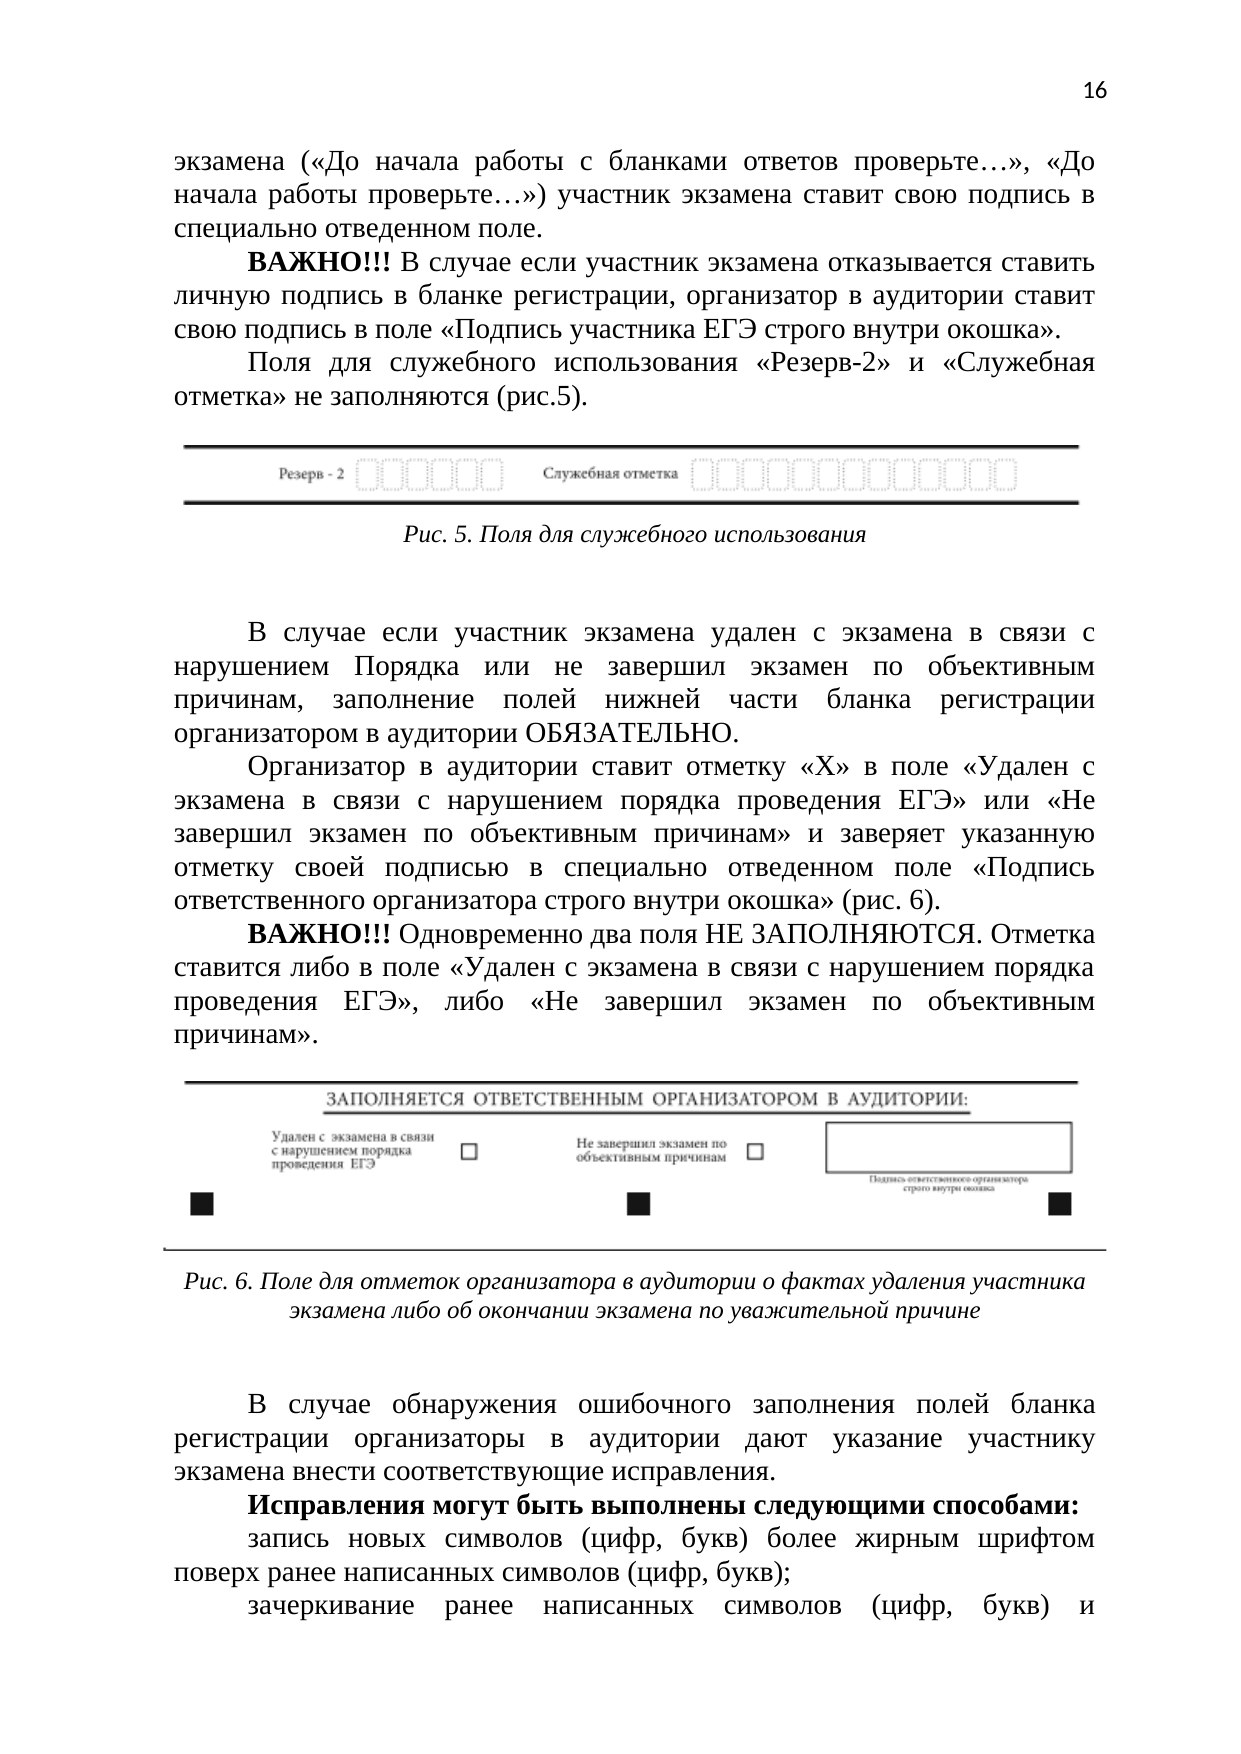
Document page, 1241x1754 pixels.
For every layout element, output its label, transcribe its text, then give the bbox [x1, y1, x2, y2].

picture [163, 1081, 1107, 1251]
text Рис. 6. Поле для отметок организатора в аудитории о фактах удаления участника экзамена либо об окончании экзамена по уважительной причине [162, 1266, 1107, 1324]
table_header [163, 1361, 1107, 1621]
picture [162, 445, 1108, 505]
table_header В случае если участник экзамена удален с экзамена в связи с нарушением Порядка или не завершил экзамен по объективным причинам, заполнение полей нижней части бланка регистрации организатором в аудитории ОБЯЗАТЕЛЬНО. Организатор в аудитории ставит отметку «X» в поле «Удален с экзамена в связи с нарушением порядка проведения ЕГЭ» или «Не завершил экзамен по объективным причинам» и заверяет указанную отметку своей подписью в специально отведенном поле «Подпись ответственного организатора строго внутри окошка» (рис. 6). ВАЖНО!!! Одновременно два поля НЕ ЗАПОЛНЯЮТСЯ. Отметка ставится либо в поле «Удален с экзамена в связи с нарушением порядка проведения ЕГЭ», либо «Не завершил экзамен по объективным причинам». [163, 589, 1107, 1050]
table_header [163, 118, 1107, 445]
text Рис. 5. Поля для служебного использования [162, 519, 1107, 548]
